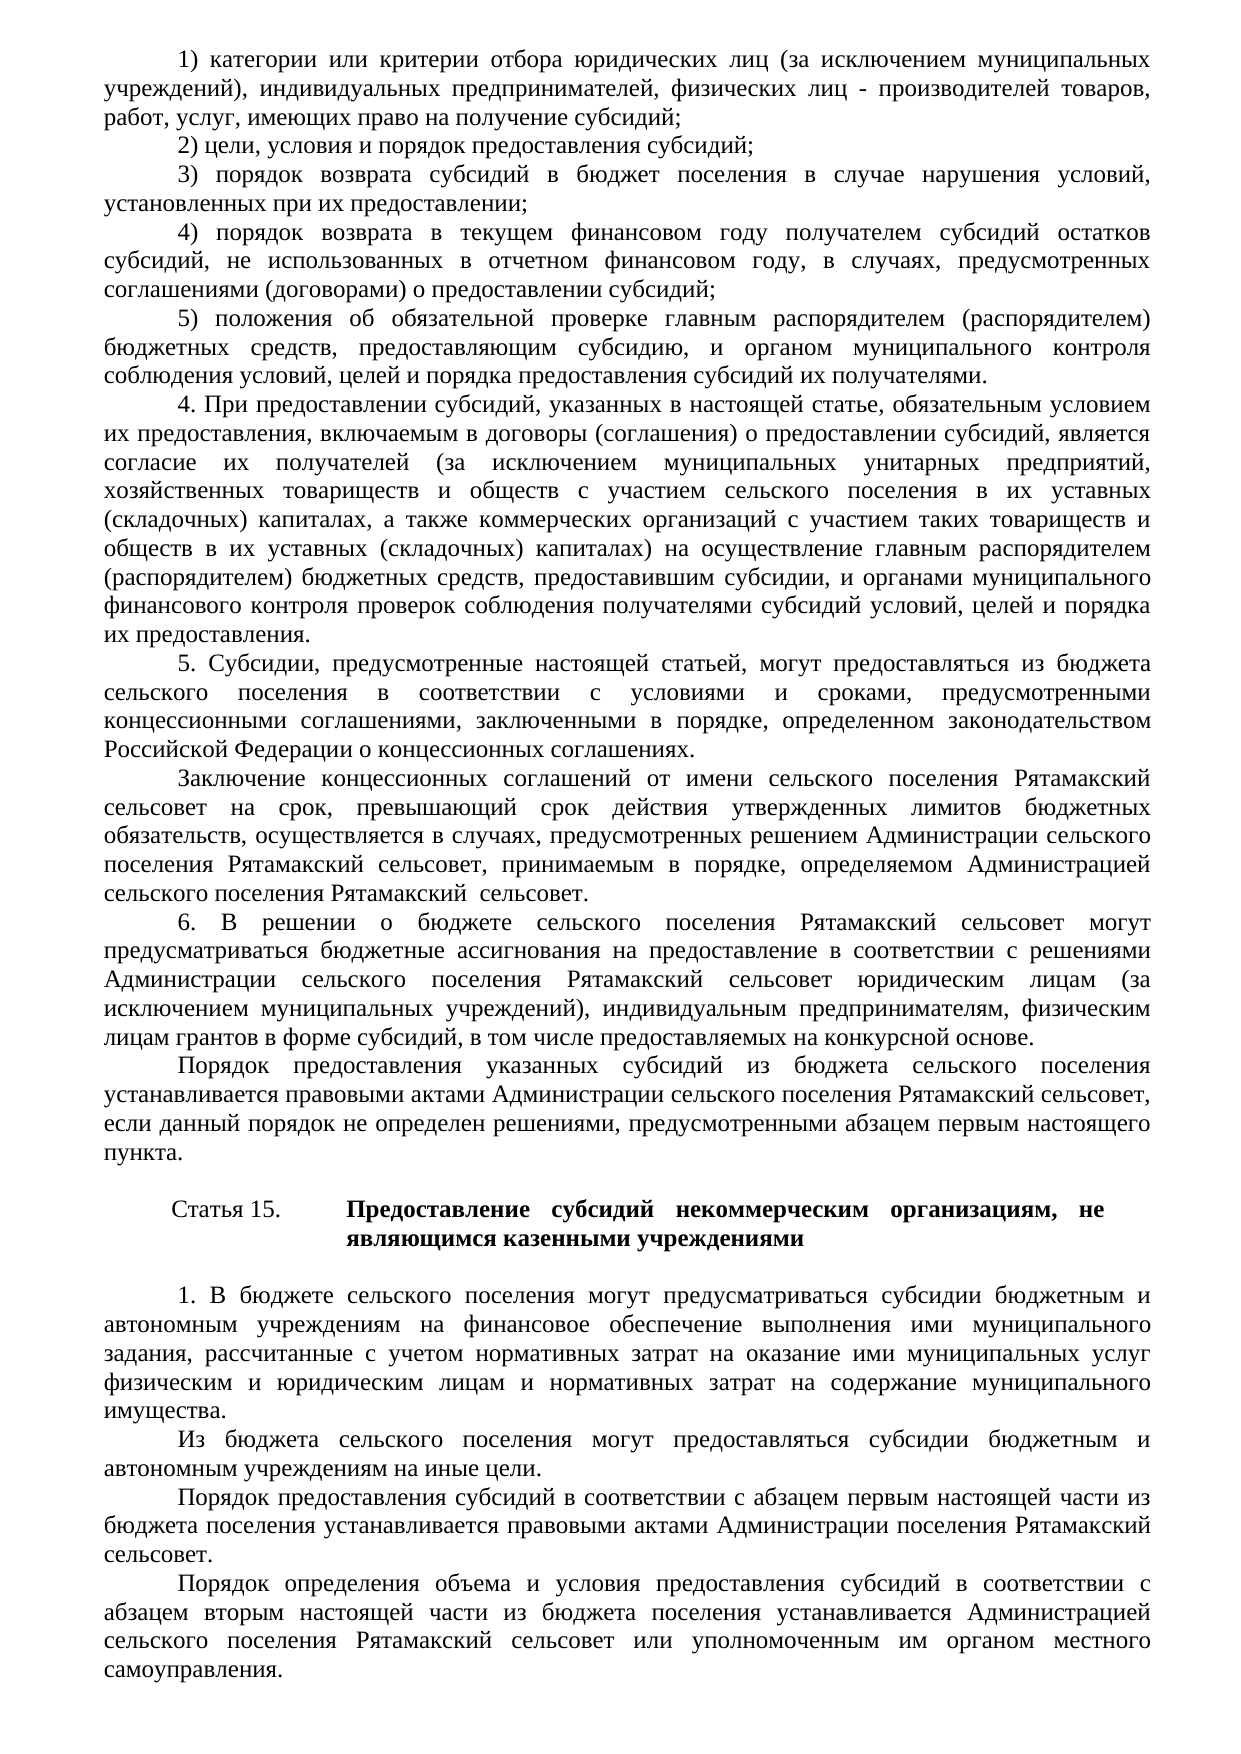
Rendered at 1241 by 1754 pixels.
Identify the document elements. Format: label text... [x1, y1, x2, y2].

text Из бюджета сельского поселения могут предоставляться субсидии бюджетным и автономным учреждениям на иные цели. [103, 1424, 1152, 1482]
text 3) порядок возврата субсидий в бюджет поселения в случае нарушения условий, установленных при их предоставлении; [103, 159, 1152, 217]
text Порядок предоставления указанных субсидий из бюджета сельского поселения устанавливается правовыми актами Администрации сельского поселения Рятамакский сельсовет, если данный порядок не определен решениями, предусмотренными абзацем первым настоящего пункта. [103, 1051, 1152, 1166]
text 4. При предоставлении субсидий, указанных в настоящей статье, обязательным условием их предоставления, включаемым в договоры (соглашения) о предоставлении субсидий, является согласие их получателей (за исключением муниципальных унитарных предприятий, хозяйственных товариществ и обществ с участием сельского поселения в их уставных (складочных) капиталах, а также коммерческих организаций с участием таких товариществ и обществ в их уставных (складочных) капиталах) на осуществление главным распорядителем (распорядителем) бюджетных средств, предоставившим субсидии, и органами муниципального финансового контроля проверок соблюдения получателями субсидий условий, целей и порядка их предоставления. [103, 389, 1152, 648]
table_header Предоставление субсидий некоммерческим организациям, не являющимся казенными учреждениями [335, 1194, 1116, 1252]
text 1) категории или критерии отбора юридических лиц (за исключением муниципальных учреждений), индивидуальных предпринимателей, физических лиц - производителей товаров, работ, услуг, имеющих право на получение субсидий; [103, 44, 1152, 131]
text Порядок предоставления субсидий в соответствии с абзацем первым настоящей части из бюджета поселения устанавливается правовыми актами Администрации поселения Рятамакский сельсовет. [103, 1482, 1152, 1568]
table_header Статья 15. [160, 1194, 335, 1252]
text 6. В решении о бюджете сельского поселения Рятамакский сельсовет могут предусматриваться бюджетные ассигнования на предоставление в соответствии с решениями Администрации сельского поселения Рятамакский сельсовет юридическим лицам (за исключением муниципальных учреждений), индивидуальным предпринимателям, физическим лицам грантов в форме субсидий, в том числе предоставляемых на конкурсной основе. [103, 907, 1152, 1051]
text 5) положения об обязательной проверке главным распорядителем (распорядителем) бюджетных средств, предоставляющим субсидию, и органом муниципального контроля соблюдения условий, целей и порядка предоставления субсидий их получателями. [103, 303, 1152, 389]
text Заключение концессионных соглашений от имени сельского поселения Рятамакский сельсовет на срок, превышающий срок действия утвержденных лимитов бюджетных обязательств, осуществляется в случаях, предусмотренных решением Администрации сельского поселения Рятамакский сельсовет, принимаемым в порядке, определяемом Администрацией сельского поселения Рятамакский сельсовет. [103, 763, 1152, 907]
text Порядок определения объема и условия предоставления субсидий в соответствии с абзацем вторым настоящей части из бюджета поселения устанавливается Администрацией сельского поселения Рятамакский сельсовет или уполномоченным им органом местного самоуправления. [103, 1568, 1152, 1683]
text 5. Субсидии, предусмотренные настоящей статьей, могут предоставляться из бюджета сельского поселения в соответствии с условиями и сроками, предусмотренными концессионными соглашениями, заключенными в порядке, определенном законодательством Российской Федерации о концессионных соглашениях. [103, 648, 1152, 763]
text 4) порядок возврата в текущем финансовом году получателем субсидий остатков субсидий, не использованных в отчетном финансовом году, в случаях, предусмотренных соглашениями (договорами) о предоставлении субсидий; [103, 217, 1152, 303]
text 2) цели, условия и порядок предоставления субсидий; [103, 131, 1152, 159]
text 1. В бюджете сельского поселения могут предусматриваться субсидии бюджетным и автономным учреждениям на финансовое обеспечение выполнения ими муниципального задания, рассчитанные с учетом нормативных затрат на оказание ими муниципальных услуг физическим и юридическим лицам и нормативных затрат на содержание муниципального имущества. [103, 1281, 1152, 1424]
